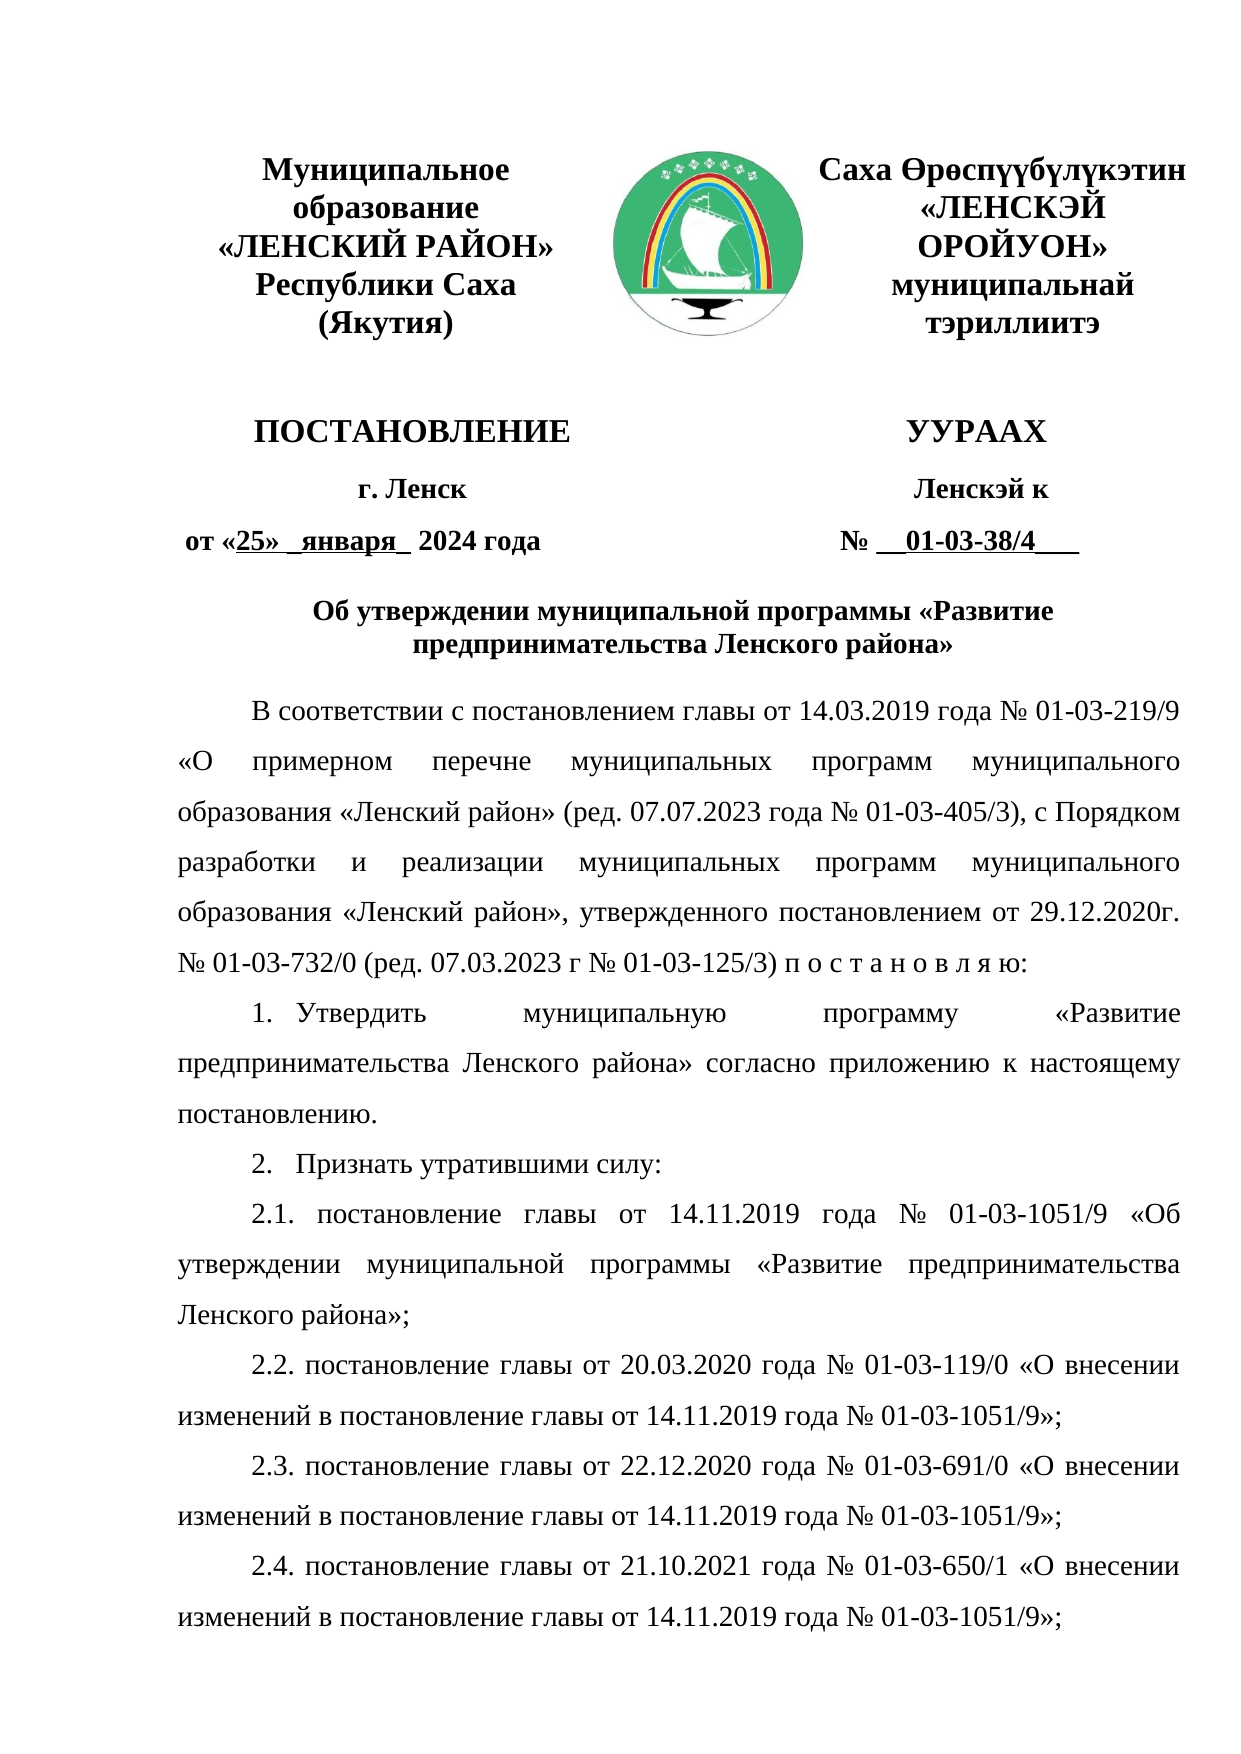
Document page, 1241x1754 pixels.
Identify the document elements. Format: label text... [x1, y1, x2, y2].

table_cell Ленскэй к [651, 471, 1152, 523]
text 2.3. постановление главы от 22.12.2020 года № 01-03-691/0 «О внесении изменений в постановление главы от 14.11.2019 года № 01-03-1051/9»; [177, 1448, 1181, 1532]
table_header Муниципальное образование «ЛЕНСКИЙ РАЙОН» Республики Саха (Якутия) [174, 149, 598, 368]
text В соответствии с постановлением главы от 14.03.2019 года № 01-03-219/9 «О примерном перечне муниципальных программ муниципального образования «Ленский район» (ред. 07.07.2023 года № 01-03-405/3), с Порядком разработки и реализации муниципальных программ муниципального образования «Ленский район», утвержденного постановлением от 29.12.2020г. № 01-03-732/0 (ред. 07.03.2023 г № 01-03-125/3) п о с т а н о в л я ю: [177, 693, 1181, 978]
table_header УУРААХ [651, 411, 1152, 471]
table_cell г. Ленск [174, 471, 651, 523]
table_cell от «25» _января_ 2024 года № __01-03-38/4___ [174, 523, 1152, 593]
text 2.1. постановление главы от 14.11.2019 года № 01-03-1051/9 «Об утверждении муниципальной программы «Развитие предпринимательства Ленского района»; [177, 1196, 1181, 1331]
table_header [598, 149, 818, 368]
list Признать утратившими силу: [177, 1146, 1181, 1179]
table_header Саха Өрөспүүбүлүкэтин «ЛЕНСКЭЙ ОРОЙУОН» муниципальнай тэриллиитэ [818, 149, 1207, 368]
table_header ПОСТАНОВЛЕНИЕ [174, 411, 651, 471]
list Утвердить муниципальную программу «Развитие предпринимательства Ленского района» согласно приложению к настоящему постановлению. [177, 995, 1181, 1129]
text 2.2. постановление главы от 20.03.2020 года № 01-03-119/0 «О внесении изменений в постановление главы от 14.11.2019 года № 01-03-1051/9»; [177, 1347, 1181, 1431]
text 2.4. постановление главы от 21.10.2021 года № 01-03-650/1 «О внесении изменений в постановление главы от 14.11.2019 года № 01-03-1051/9»; [177, 1548, 1181, 1632]
table_cell Об утверждении муниципальной программы «Развитие предпринимательства Ленского района» [174, 593, 1192, 693]
picture [611, 149, 805, 337]
